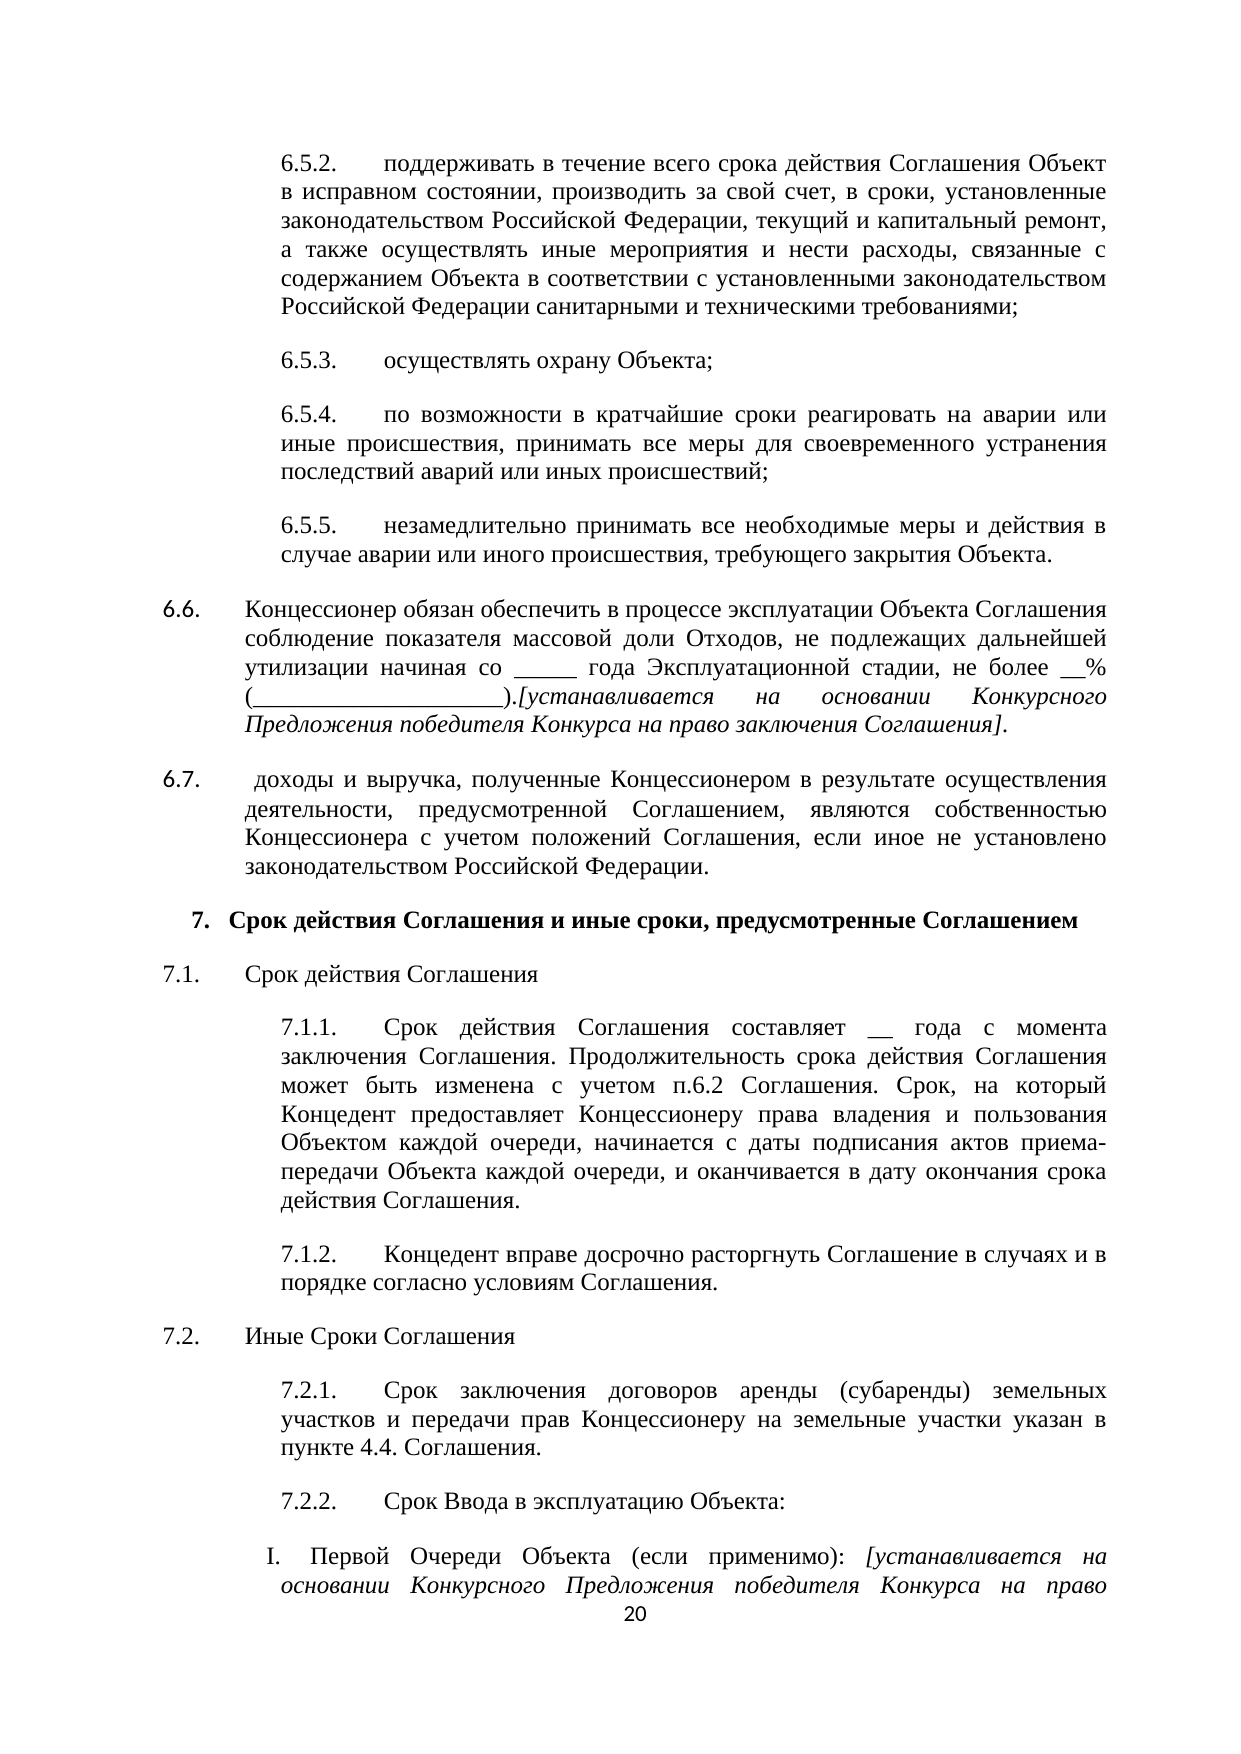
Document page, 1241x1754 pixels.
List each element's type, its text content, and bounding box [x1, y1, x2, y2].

list осуществлять охрану Объекта; [281, 345, 1107, 374]
list Срок действия Соглашения составляет __ года с момента заключения Соглашения. Продолжительность срока действия Соглашения может быть изменена с учетом п.6.2 Соглашения. Срок, на который Концедент предоставляет Концессионеру права владения и пользования Объектом каждой очереди, начинается с даты подписания актов приема-передачи Объекта каждой очереди, и оканчивается в дату окончания срока действия Соглашения. [281, 1012, 1107, 1214]
list Концедент вправе досрочно расторгнуть Соглашение в случаях и в порядке согласно условиям Соглашения. [281, 1239, 1107, 1296]
list Иные Сроки Соглашения [162, 1321, 1107, 1350]
list по возможности в кратчайшие сроки реагировать на аварии или иные происшествия, принимать все меры для своевременного устранения последствий аварий или иных происшествий; [281, 399, 1107, 485]
list Срок заключения договоров аренды (субаренды) земельных участков и передачи прав Концессионеру на земельные участки указан в пункте 4.4. Соглашения. [281, 1375, 1107, 1461]
list Срок действия Соглашения [162, 959, 1107, 987]
list Концессионер обязан обеспечить в процессе эксплуатации Объекта Соглашения соблюдение показателя массовой доли Отходов, не подлежащих дальнейшей утилизации начиная со _____ года Эксплуатационной стадии, не более __% (____________________).[устанавливается на основании Конкурсного Предложения победителя Конкурса на право заключения Соглашения]. [162, 593, 1107, 738]
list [281, 1540, 1107, 1599]
list Срок действия Соглашения и иные сроки, предусмотренные Соглашением [162, 905, 1107, 934]
list доходы и выручка, полученные Концессионером в результате осуществления деятельности, предусмотренной Соглашением, являются собственностью Концессионера с учетом положений Соглашения, если иное не установлено законодательством Российской Федерации. [162, 763, 1107, 880]
list незамедлительно принимать все необходимые меры и действия в случае аварии или иного происшествия, требующего закрытия Объекта. [281, 510, 1107, 568]
list поддерживать в течение всего срока действия Соглашения Объект в исправном состоянии, производить за свой счет, в сроки, установленные законодательством Российской Федерации, текущий и капитальный ремонт, а также осуществлять иные мероприятия и нести расходы, связанные с содержанием Объекта в соответствии с установленными законодательством Российской Федерации санитарными и техническими требованиями; [281, 148, 1107, 320]
list Срок Ввода в эксплуатацию Объекта: [281, 1486, 1107, 1515]
